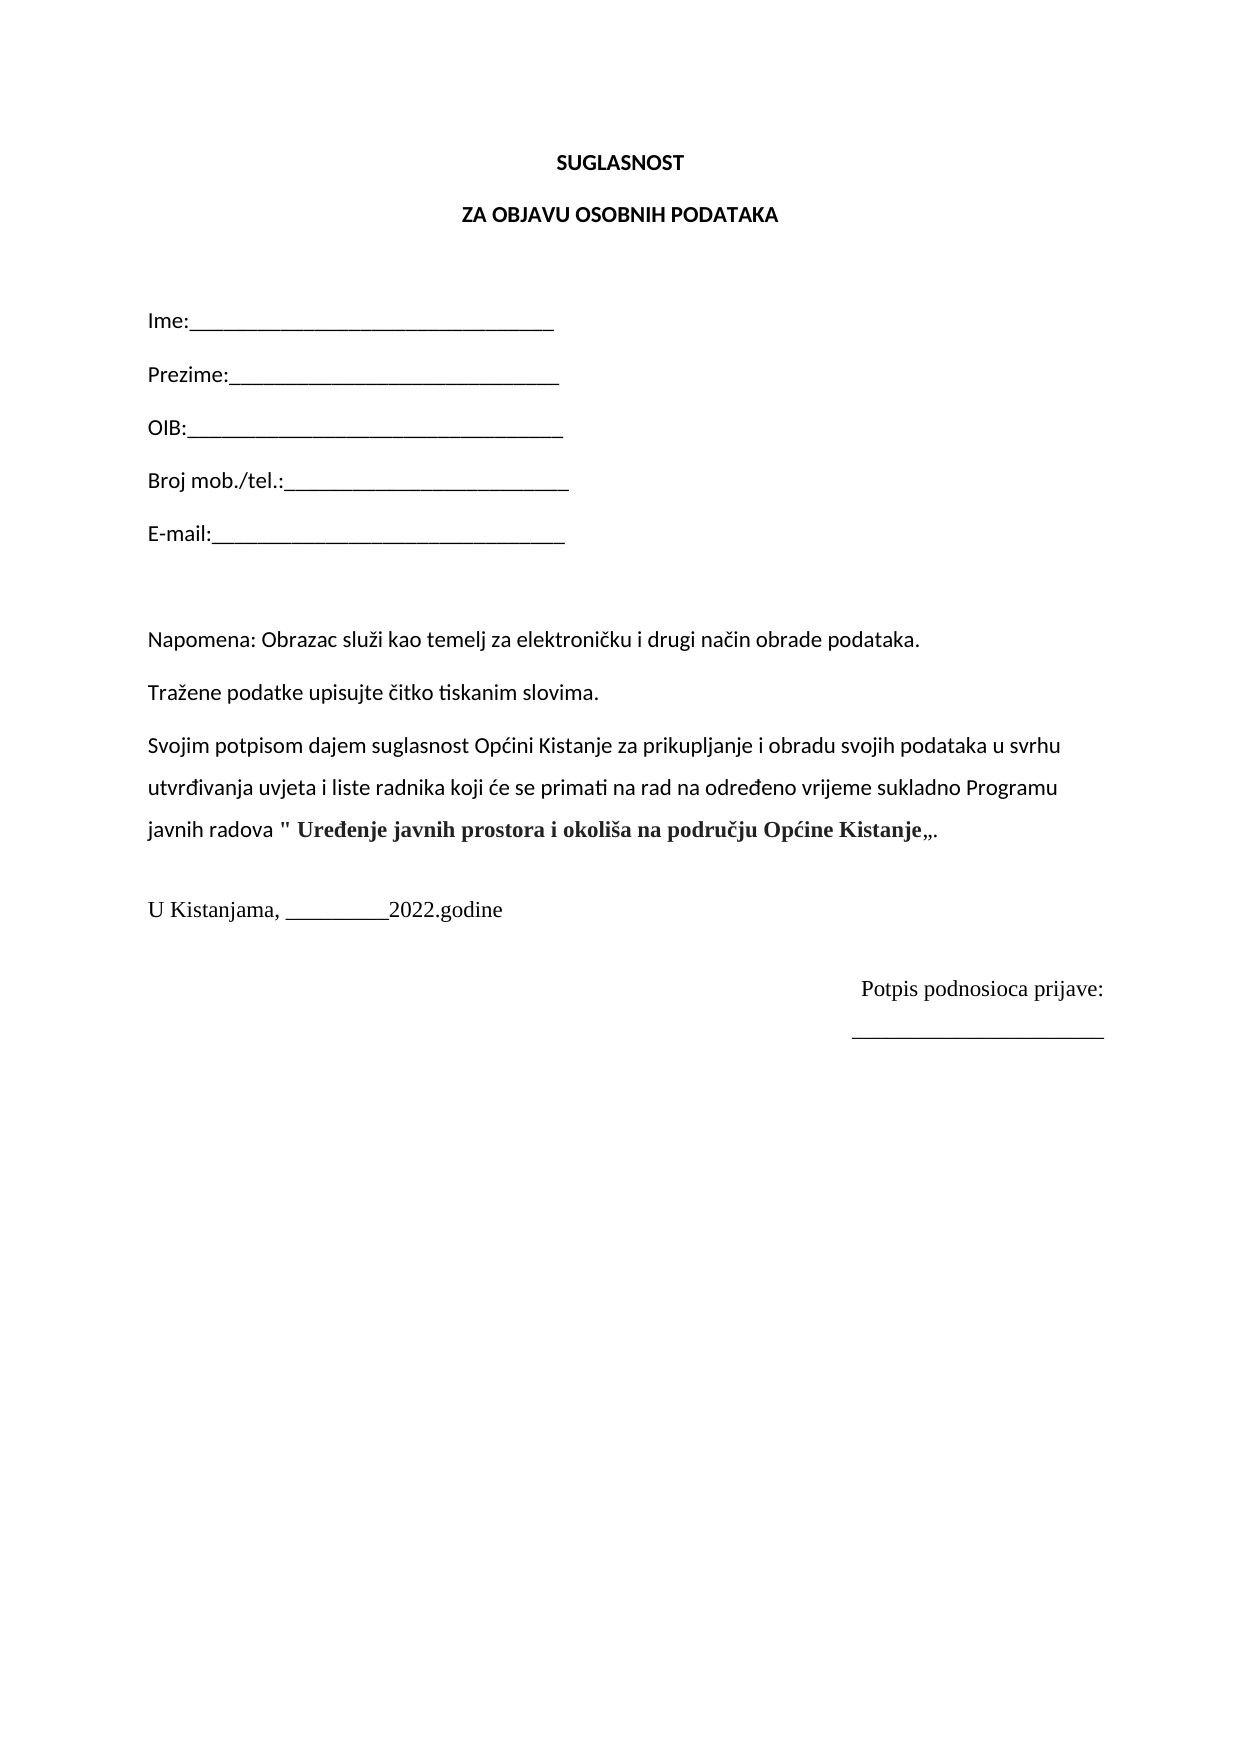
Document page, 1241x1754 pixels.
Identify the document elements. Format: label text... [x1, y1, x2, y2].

text Potpis podnosioca prijave: [148, 975, 1104, 1002]
text ZA OBJAVU OSOBNIH PODATAKA [148, 201, 1093, 229]
text U Kistanjama, _________2022.godine [148, 896, 1104, 923]
text Prezime:_____________________________ [148, 360, 1093, 388]
text SUGLASNOST [148, 148, 1093, 176]
text Broj mob./tel.:_________________________ [148, 466, 1093, 494]
text ______________________ [148, 1015, 1104, 1041]
text Tražene podatke upisujte čitko tiskanim slovima. [148, 678, 1093, 706]
text OIB:_________________________________ [148, 413, 1093, 441]
text Napomena: Obrazac služi kao temelj za elektroničku i drugi način obrade podataka. [148, 625, 1093, 653]
text Ime:________________________________ [148, 307, 1093, 335]
text Svojim potpisom dajem suglasnost Općini Kistanje za prikupljanje i obradu svojih podataka u svrhu utvrđivanja uvjeta i liste radnika koji će se primati na rad na određeno vrijeme sukladno Programu javnih radova " Uređenje javnih prostora i okoliša na području Općine Kistanje„. [148, 731, 1104, 843]
text E-mail:_______________________________ [148, 519, 1093, 547]
